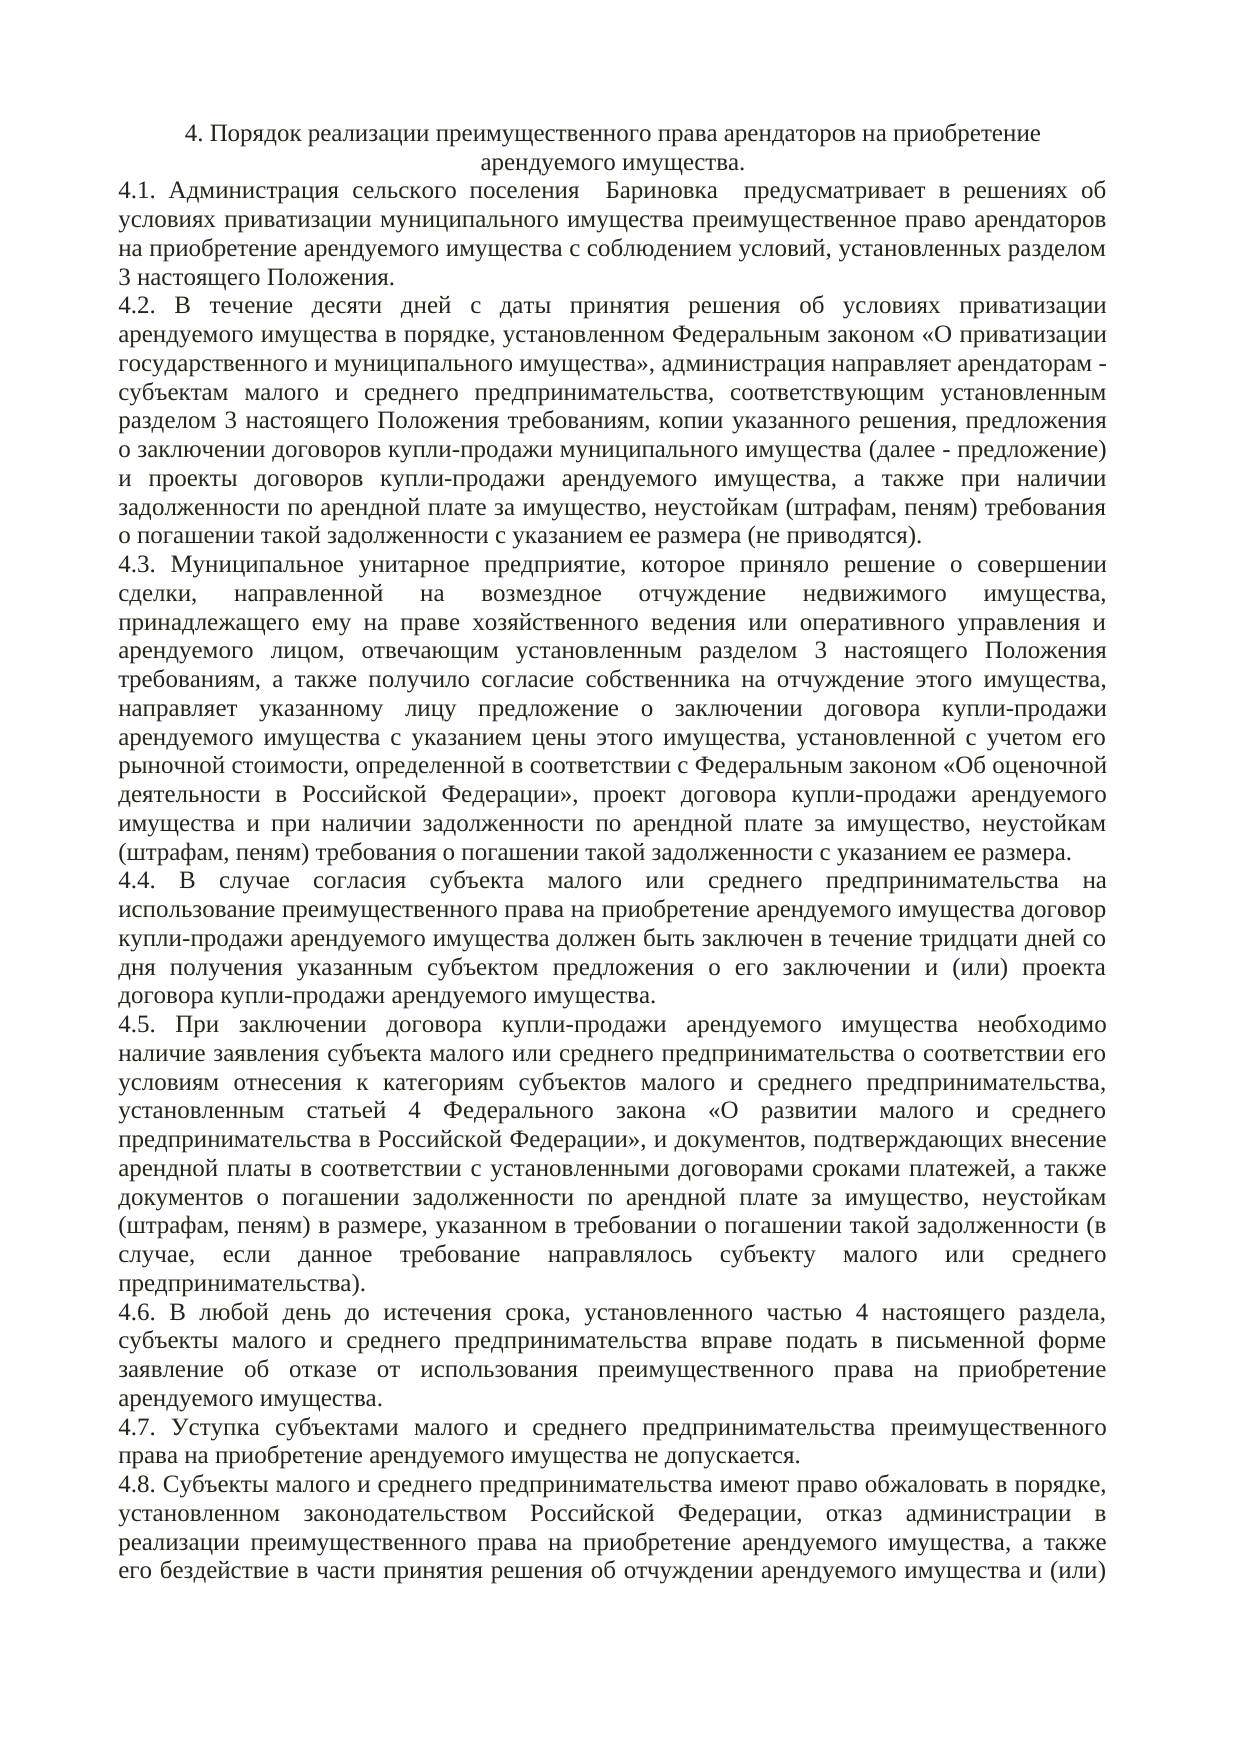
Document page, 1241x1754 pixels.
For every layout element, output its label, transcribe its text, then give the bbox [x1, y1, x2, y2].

text 4.4. В случае согласия субъекта малого или среднего предпринимательства на использование преимущественного права на приобретение арендуемого имущества договор купли-продажи арендуемого имущества должен быть заключен в течение тридцати дней со дня получения указанным субъектом предложения о его заключении и (или) проекта договора купли-продажи арендуемого имущества. [118, 866, 1107, 1009]
text 4.7. Уступка субъектами малого и среднего предпринимательства преимущественного права на приобретение арендуемого имущества не допускается. [118, 1412, 1107, 1469]
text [118, 1469, 1107, 1584]
text 4.2. В течение десяти дней с даты принятия решения об условиях приватизации арендуемого имущества в порядке, установленном Федеральным законом «О приватизации государственного и муниципального имущества», администрация направляет арендаторам - субъектам малого и среднего предпринимательства, соответствующим установленным разделом 3 настоящего Положения требованиям, копии указанного решения, предложения о заключении договоров купли-продажи муниципального имущества (далее - предложение) и проекты договоров купли-продажи арендуемого имущества, а также при наличии задолженности по арендной плате за имущество, неустойкам (штрафам, пеням) требования о погашении такой задолженности с указанием ее размера (не приводятся). [118, 291, 1107, 549]
text 4. Порядок реализации преимущественного права арендаторов на приобретение арендуемого имущества. [118, 118, 1107, 176]
text 4.1. Администрация сельского поселения Бариновка предусматривает в решениях об условиях приватизации муниципального имущества преимущественное право арендаторов на приобретение арендуемого имущества с соблюдением условий, установленных разделом 3 настоящего Положения. [118, 176, 1107, 291]
text 4.5. При заключении договора купли-продажи арендуемого имущества необходимо наличие заявления субъекта малого или среднего предпринимательства о соответствии его условиям отнесения к категориям субъектов малого и среднего предпринимательства, установленным статьей 4 Федерального закона «О развитии малого и среднего предпринимательства в Российской Федерации», и документов, подтверждающих внесение арендной платы в соответствии с установленными договорами сроками платежей, а также документов о погашении задолженности по арендной плате за имущество, неустойкам (штрафам, пеням) в размере, указанном в требовании о погашении такой задолженности (в случае, если данное требование направлялось субъекту малого или среднего предпринимательства). [118, 1009, 1107, 1297]
text 4.3. Муниципальное унитарное предприятие, которое приняло решение о совершении сделки, направленной на возмездное отчуждение недвижимого имущества, принадлежащего ему на праве хозяйственного ведения или оперативного управления и арендуемого лицом, отвечающим установленным разделом 3 настоящего Положения требованиям, а также получило согласие собственника на отчуждение этого имущества, направляет указанному лицу предложение о заключении договора купли-продажи арендуемого имущества с указанием цены этого имущества, установленной с учетом его рыночной стоимости, определенной в соответствии с Федеральным законом «Об оценочной деятельности в Российской Федерации», проект договора купли-продажи арендуемого имущества и при наличии задолженности по арендной плате за имущество, неустойкам (штрафам, пеням) требования о погашении такой задолженности с указанием ее размера. [118, 549, 1107, 866]
text 4.6. В любой день до истечения срока, установленного частью 4 настоящего раздела, субъекты малого и среднего предпринимательства вправе подать в письменной форме заявление об отказе от использования преимущественного права на приобретение арендуемого имущества. [118, 1297, 1107, 1412]
